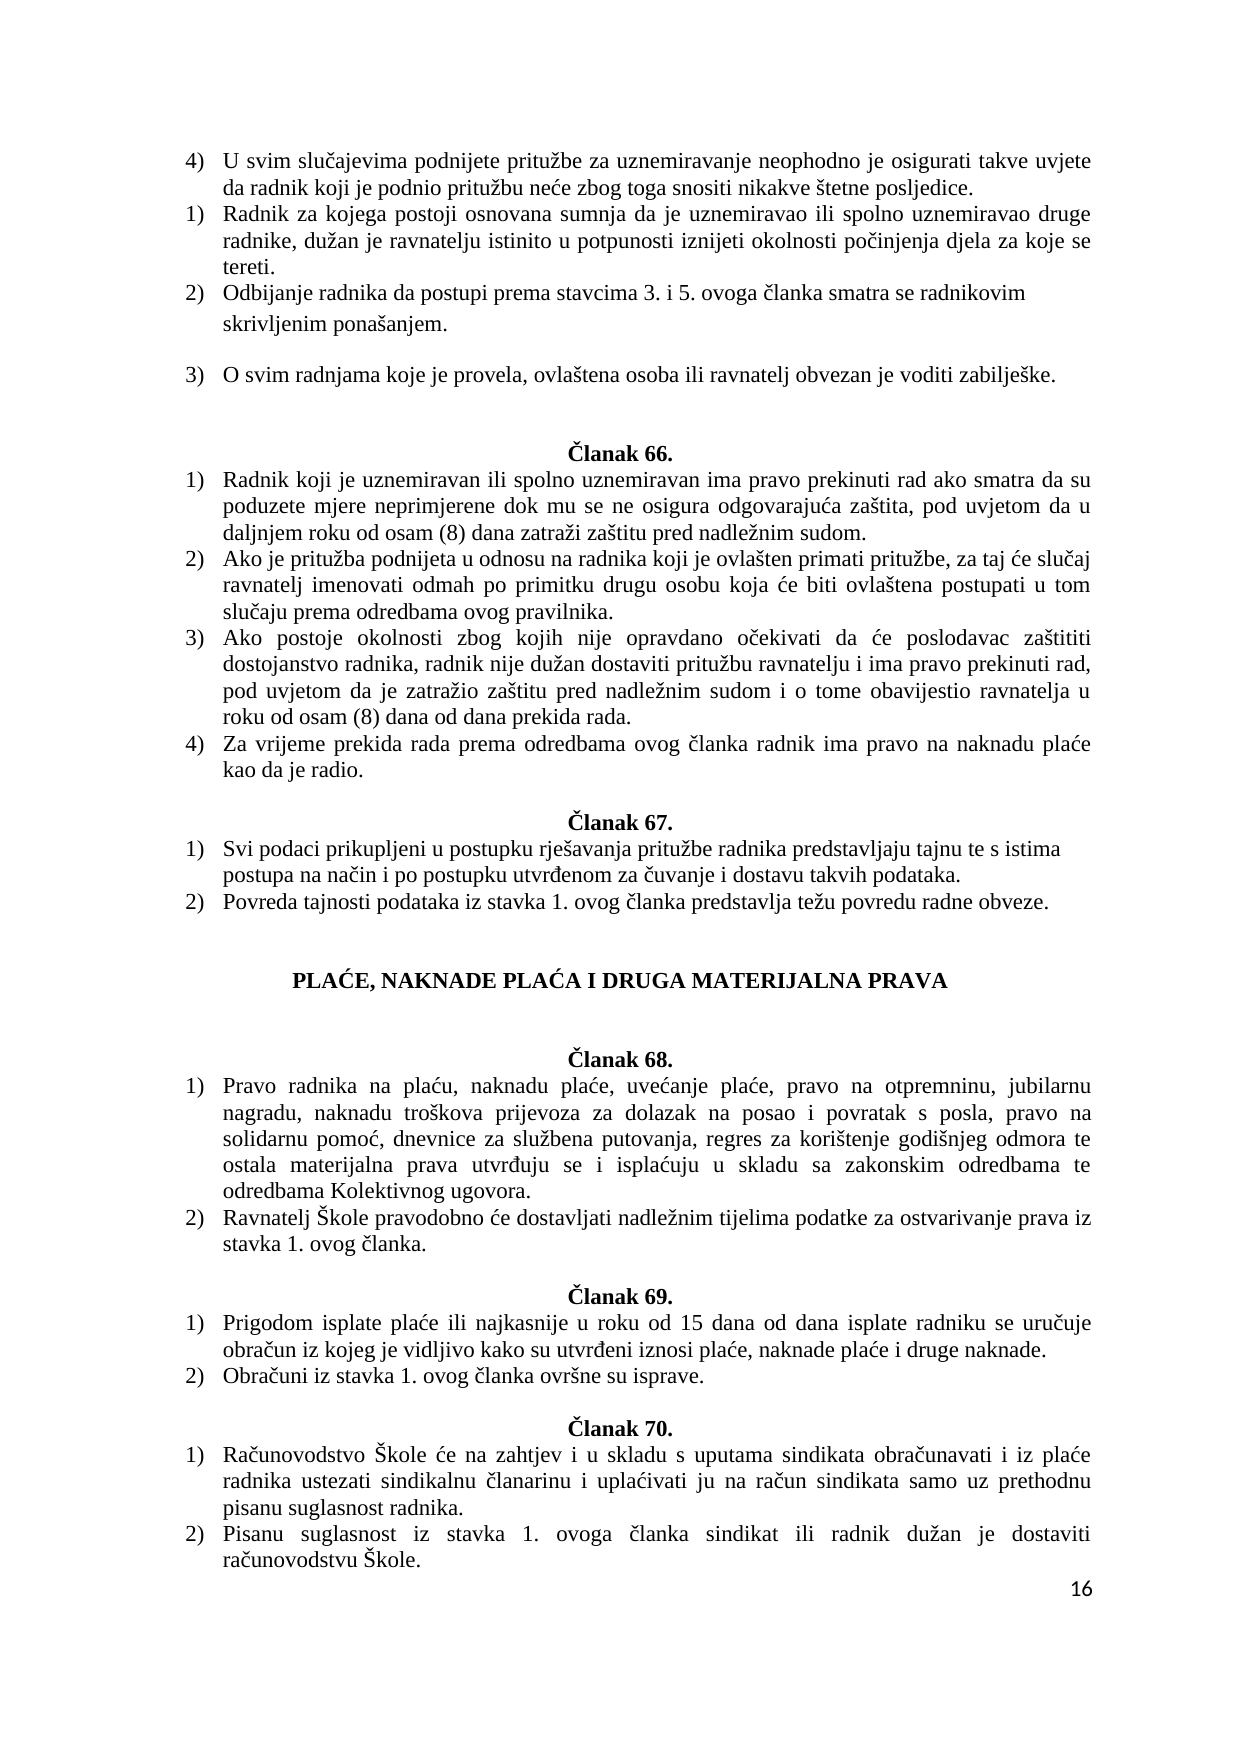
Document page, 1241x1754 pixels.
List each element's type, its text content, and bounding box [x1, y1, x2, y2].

list Povreda tajnosti podataka iz stavka 1. ovog članka predstavlja težu povredu radne obveze. [185, 888, 1093, 914]
list Radnik za kojega postoji osnovana sumnja da je uznemiravao ili spolno uznemiravao druge radnike, dužan je ravnatelju istinito u potpunosti iznijeti okolnosti počinjenja djela za koje se tereti. [185, 200, 1093, 279]
list Odbijanje radnika da postupi prema stavcima 3. i 5. ovoga članka smatra se radnikovim skrivljenim ponašanjem. [185, 279, 1093, 336]
list Pravo radnika na plaću, naknadu plaće, uvećanje plaće, pravo na otpremninu, jubilarnu nagradu, naknadu troškova prijevoza za dolazak na posao i povratak s posla, pravo na solidarnu pomoć, dnevnice za službena putovanja, regres za korištenje godišnjeg odmora te ostala materijalna prava utvrđuju se i isplaćuju u skladu sa zakonskim odredbama te odredbama Kolektivnog ugovora. [185, 1072, 1093, 1204]
list Obračuni iz stavka 1. ovog članka ovršne su isprave. [185, 1362, 1093, 1388]
list Ako postoje okolnosti zbog kojih nije opravdano očekivati da će poslodavac zaštititi dostojanstvo radnika, radnik nije dužan dostaviti pritužbu ravnatelju i ima pravo prekinuti rad, pod uvjetom da je zatražio zaštitu pred nadležnim sudom i o tome obavijestio ravnatelja u roku od osam (8) dana od dana prekida rada. [185, 624, 1093, 729]
text Članak 69. [148, 1283, 1093, 1309]
list U svim slučajevima podnijete pritužbe za uznemiravanje neophodno je osigurati takve uvjete da radnik koji je podnio pritužbu neće zbog toga snositi nikakve štetne posljedice. [185, 148, 1093, 200]
list Računovodstvo Škole će na zahtjev i u skladu s uputama sindikata obračunavati i iz plaće radnika ustezati sindikalnu članarinu i uplaćivati ju na račun sindikata samo uz prethodnu pisanu suglasnost radnika. [185, 1441, 1093, 1520]
list O svim radnjama koje je provela, ovlaštena osoba ili ravnatelj obvezan je voditi zabilješke. [185, 361, 1093, 387]
list Ako je pritužba podnijeta u odnosu na radnika koji je ovlašten primati pritužbe, za taj će slučaj ravnatelj imenovati odmah po primitku drugu osobu koja će biti ovlaštena postupati u tom slučaju prema odredbama ovog pravilnika. [185, 545, 1093, 624]
list Svi podaci prikupljeni u postupku rješavanja pritužbe radnika predstavljaju tajnu te s istima postupa na način i po postupku utvrđenom za čuvanje i dostavu takvih podataka. [185, 835, 1093, 888]
list Za vrijeme prekida rada prema odredbama ovog članka radnik ima pravo na naknadu plaće kao da je radio. [185, 729, 1093, 782]
list Ravnatelj Škole pravodobno će dostavljati nadležnim tijelima podatke za ostvarivanje prava iz stavka 1. ovog članka. [185, 1204, 1093, 1257]
list Pisanu suglasnost iz stavka 1. ovoga članka sindikat ili radnik dužan je dostaviti računovodstvu Škole. [185, 1520, 1093, 1573]
list Radnik koji je uznemiravan ili spolno uznemiravan ima pravo prekinuti rad ako smatra da su poduzete mjere neprimjerene dok mu se ne osigura odgovarajuća zaštita, pod uvjetom da u daljnjem roku od osam (8) dana zatraži zaštitu pred nadležnim sudom. [185, 466, 1093, 545]
list Prigodom isplate plaće ili najkasnije u roku od 15 dana od dana isplate radniku se uručuje obračun iz kojeg je vidljivo kako su utvrđeni iznosi plaće, naknade plaće i druge naknade. [185, 1309, 1093, 1362]
text Članak 66. [148, 440, 1093, 466]
text Članak 67. [148, 809, 1093, 835]
text PLAĆE, NAKNADE PLAĆA I DRUGA MATERIJALNA PRAVA [148, 967, 1093, 993]
text Članak 70. [148, 1415, 1093, 1441]
text Članak 68. [148, 1046, 1093, 1072]
